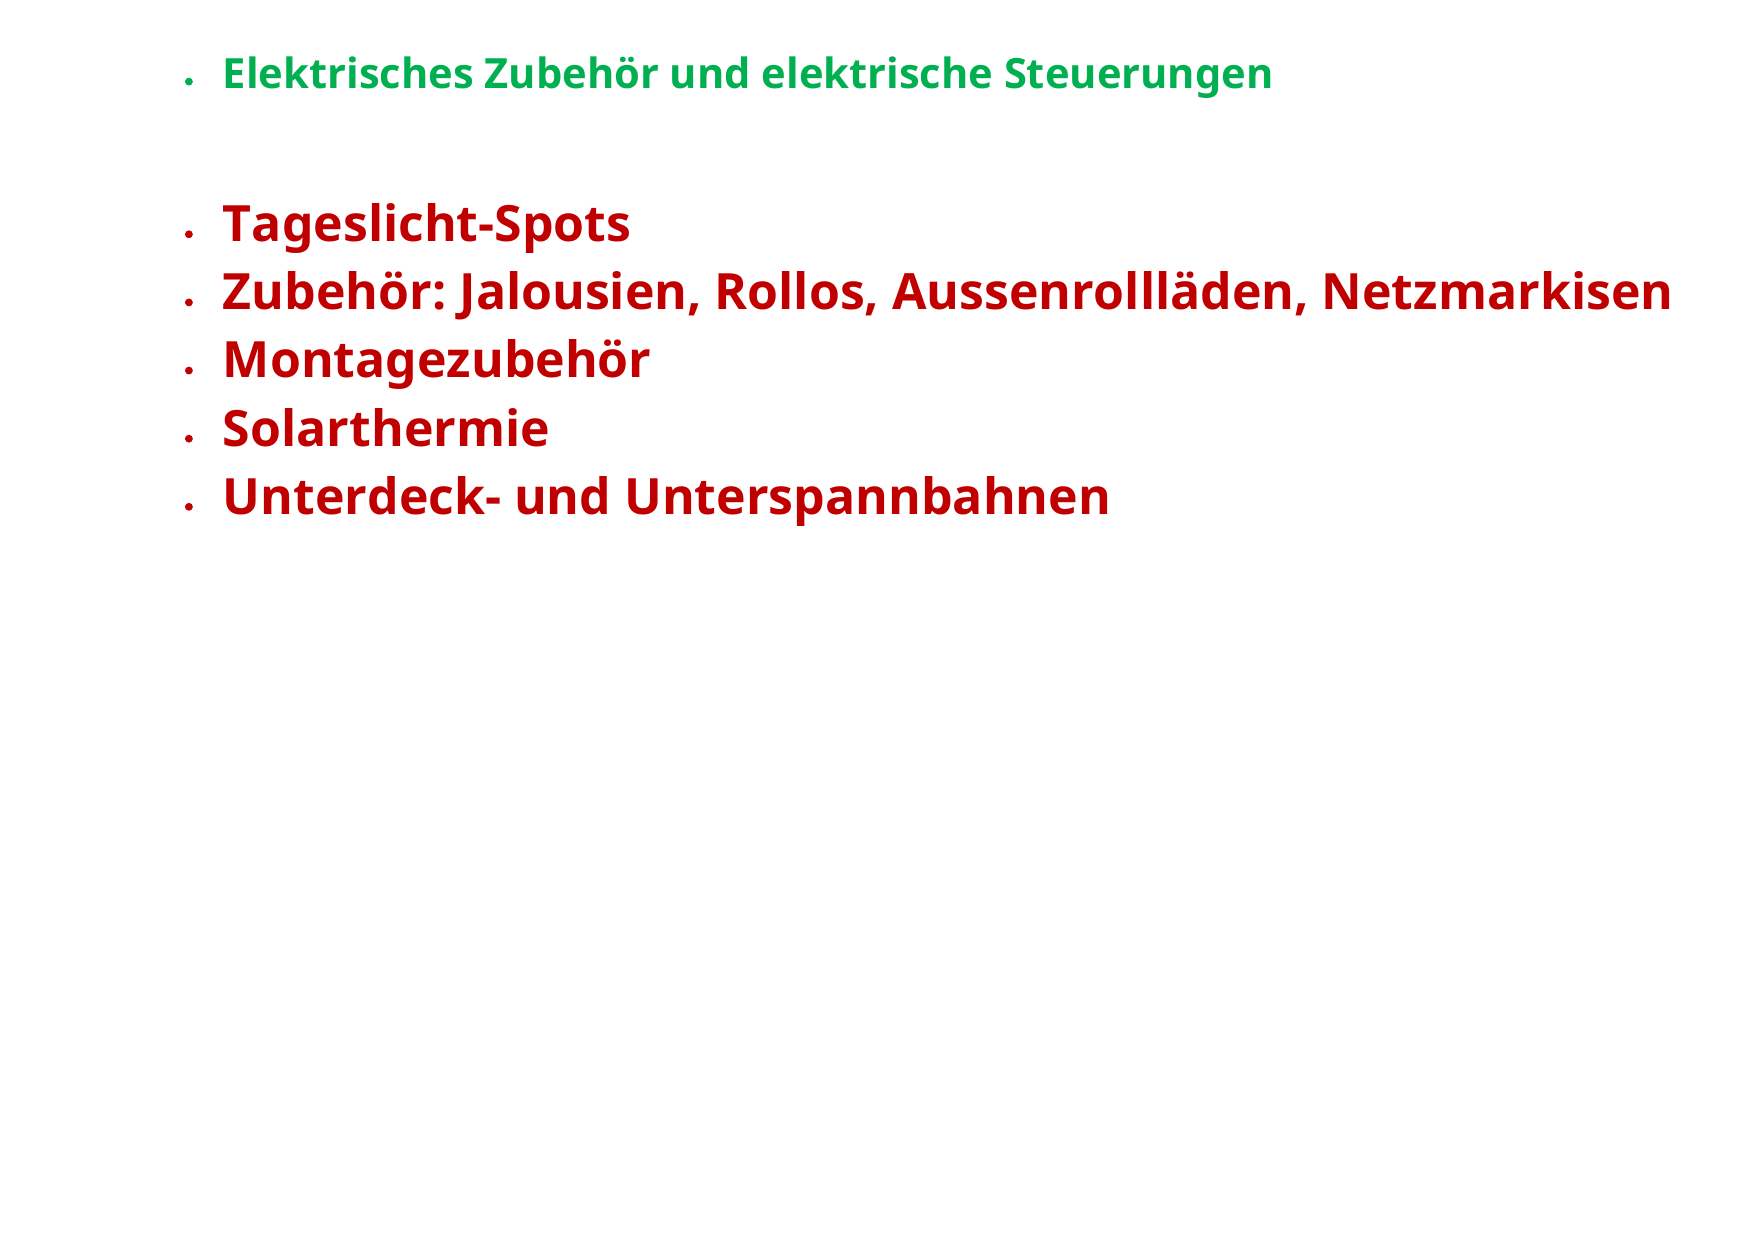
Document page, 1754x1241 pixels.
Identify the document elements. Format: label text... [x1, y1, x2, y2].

list Zubehör: Jalousien, Rollos, Aussenrollläden, Netzmarkisen [185, 256, 1695, 324]
list Tageslicht-Spots [185, 188, 1695, 256]
list Solarthermie [185, 393, 1695, 461]
list Montagezubehör [185, 324, 1695, 393]
list Elektrisches Zubehör und elektrische Steuerungen [185, 44, 1695, 101]
list Unterdeck- und Unterspannbahnen [185, 461, 1695, 529]
